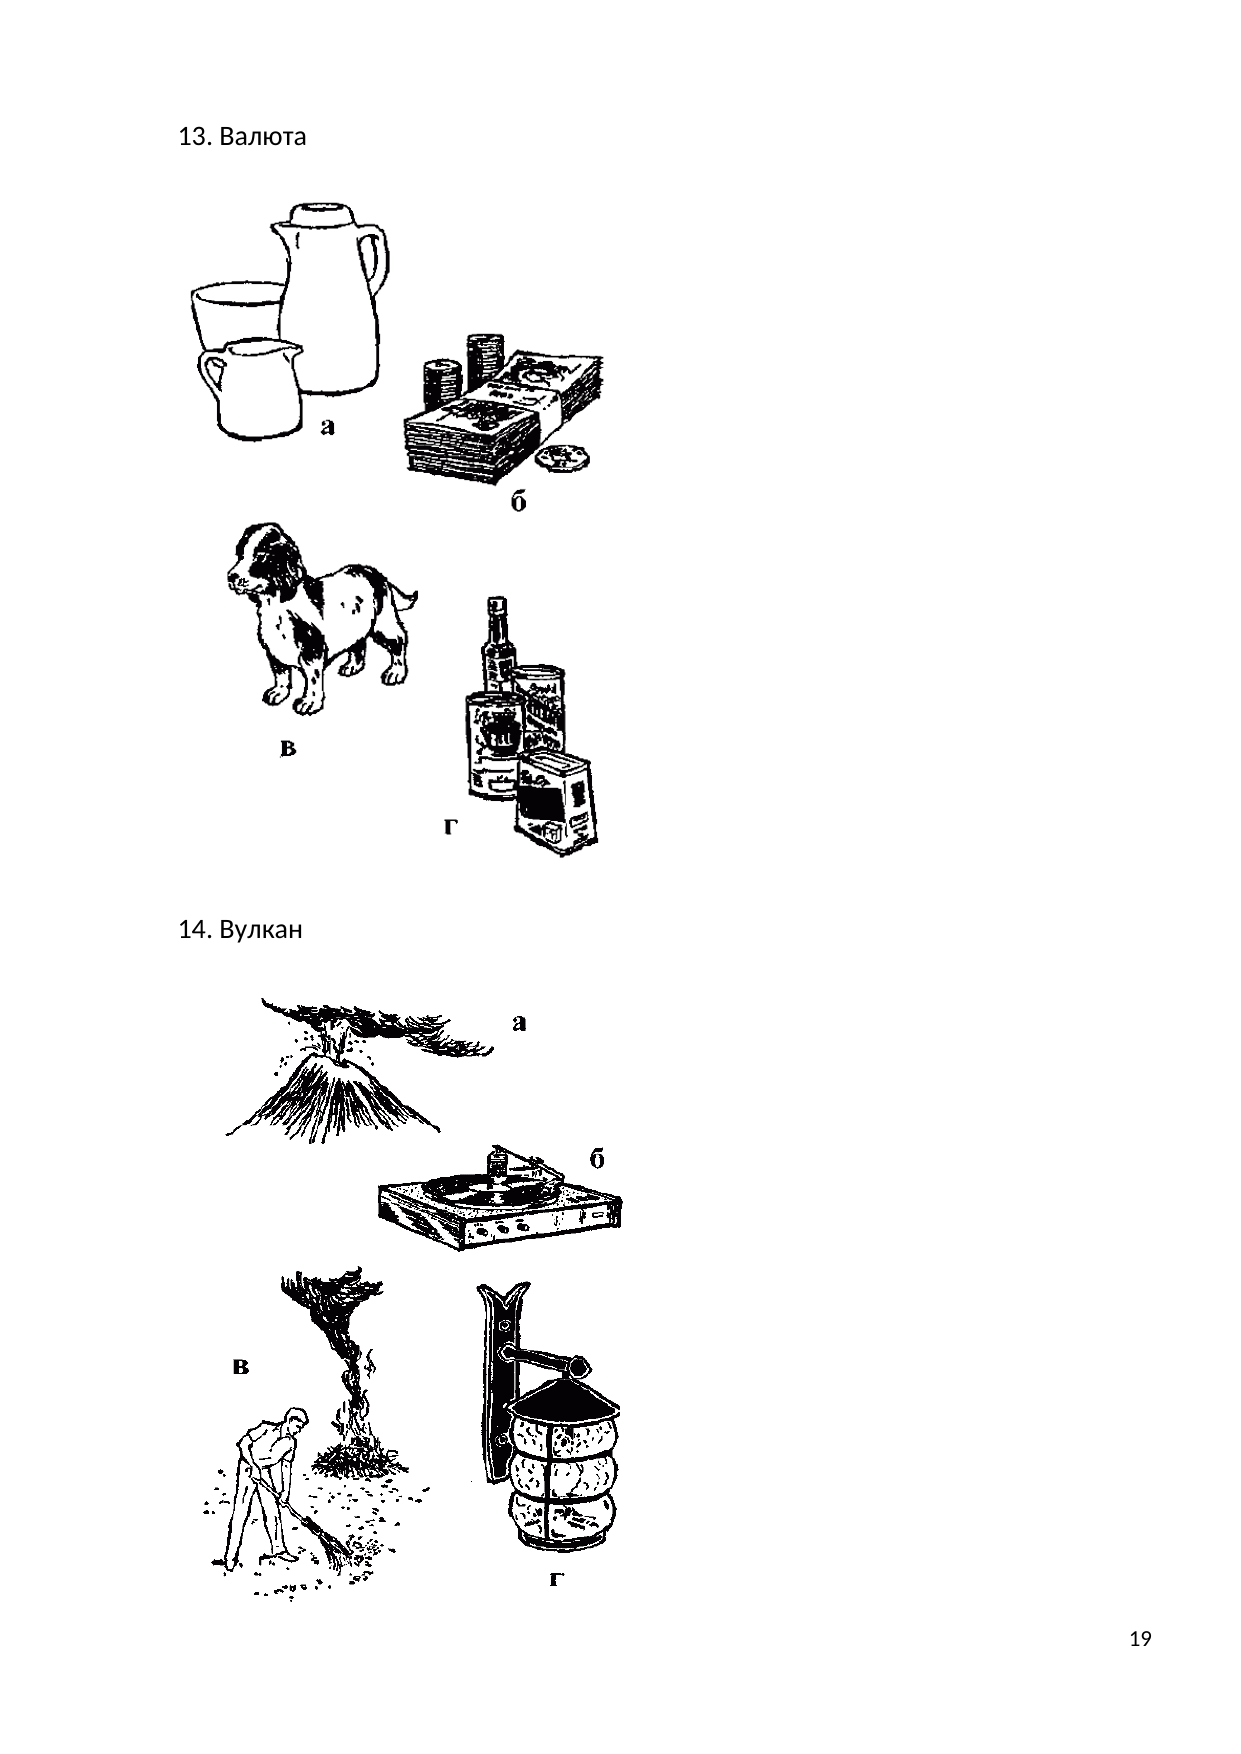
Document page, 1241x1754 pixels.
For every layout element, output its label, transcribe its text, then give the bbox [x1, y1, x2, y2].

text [177, 911, 1152, 1605]
picture [177, 984, 627, 1605]
picture [177, 191, 612, 862]
